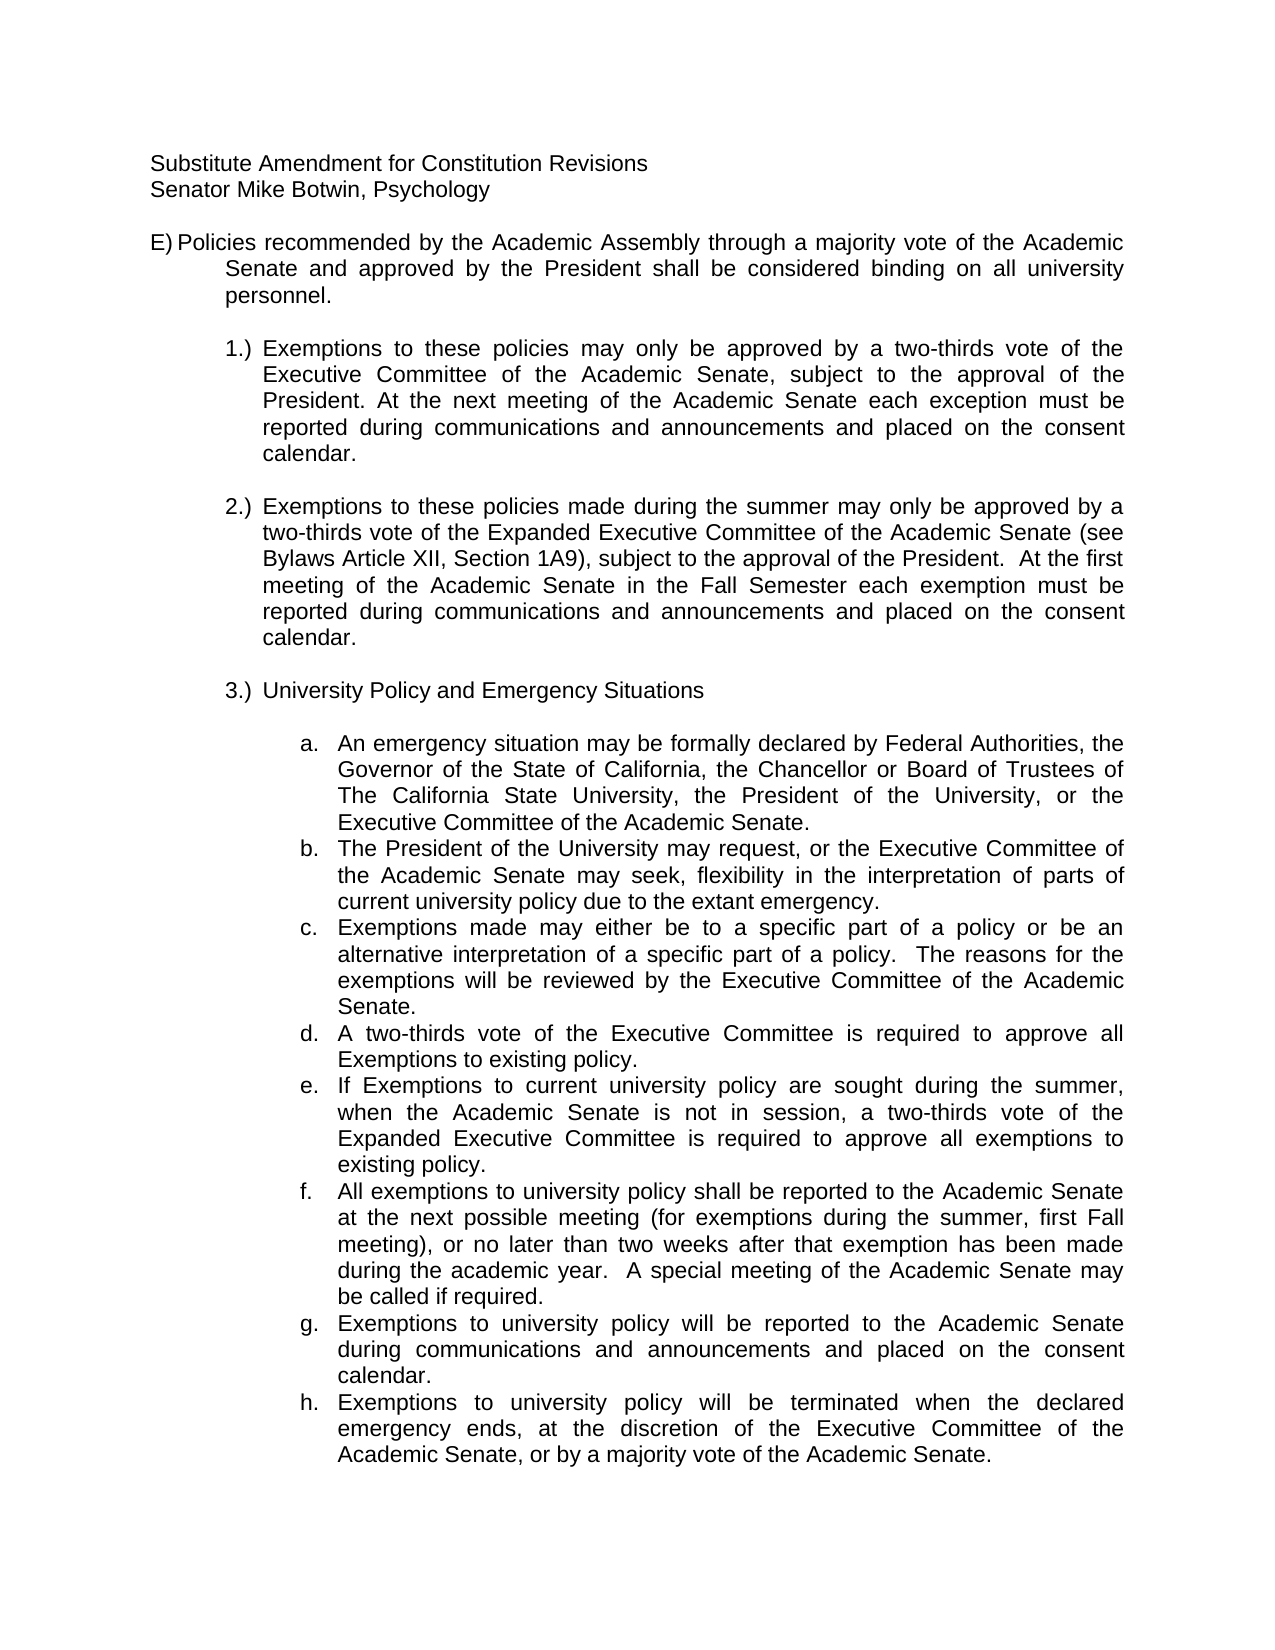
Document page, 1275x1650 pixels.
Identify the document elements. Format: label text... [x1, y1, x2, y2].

list If Exemptions to current university policy are sought during the summer, when the Academic Senate is not in session, a two-thirds vote of the Expanded Executive Committee is required to approve all exemptions to existing policy. [300, 1072, 1125, 1178]
text E) Policies recommended by the Academic Assembly through a majority vote of the Academic Senate and approved by the President shall be considered binding on all university personnel. [150, 229, 1125, 308]
list An emergency situation may be formally declared by Federal Authorities, the Governor of the State of California, the Chancellor or Board of Trustees of The California State University, the President of the University, or the Executive Committee of the Academic Senate. [300, 730, 1125, 835]
list A two-thirds vote of the Executive Committee is required to approve all Exemptions to existing policy. [300, 1020, 1125, 1072]
list Exemptions to these policies may only be approved by a two-thirds vote of the Executive Committee of the Academic Senate, subject to the approval of the President. At the next meeting of the Academic Senate each exception must be reported during communications and announcements and placed on the consent calendar. [225, 334, 1125, 466]
list All exemptions to university policy shall be reported to the Academic Senate at the next possible meeting (for exemptions during the summer, first Fall meeting), or no later than two weeks after that exemption has been made during the academic year. A special meeting of the Academic Senate may be called if required. [300, 1178, 1125, 1309]
list Exemptions made may either be to a specific part of a policy or be an alternative interpretation of a specific part of a policy. The reasons for the exemptions will be reviewed by the Executive Committee of the Academic Senate. [300, 914, 1125, 1020]
text Senator Mike Botwin, Psychology [150, 176, 1125, 203]
list The President of the University may request, or the Executive Committee of the Academic Senate may seek, flexibility in the interpretation of parts of current university policy due to the extant emergency. [300, 835, 1125, 914]
text Substitute Amendment for Constitution Revisions [150, 150, 1125, 176]
list Exemptions to university policy will be terminated when the declared emergency ends, at the discretion of the Executive Committee of the Academic Senate, or by a majority vote of the Academic Senate. [300, 1389, 1125, 1468]
list Exemptions to these policies made during the summer may only be approved by a two-thirds vote of the Expanded Executive Committee of the Academic Senate (see Bylaws Article XII, Section 1A9), subject to the approval of the President. At the first meeting of the Academic Senate in the Fall Semester each exemption must be reported during communications and announcements and placed on the consent calendar. [225, 493, 1125, 651]
list Exemptions to university policy will be reported to the Academic Senate during communications and announcements and placed on the consent calendar. [300, 1309, 1125, 1389]
list University Policy and Emergency Situations [225, 677, 1125, 703]
